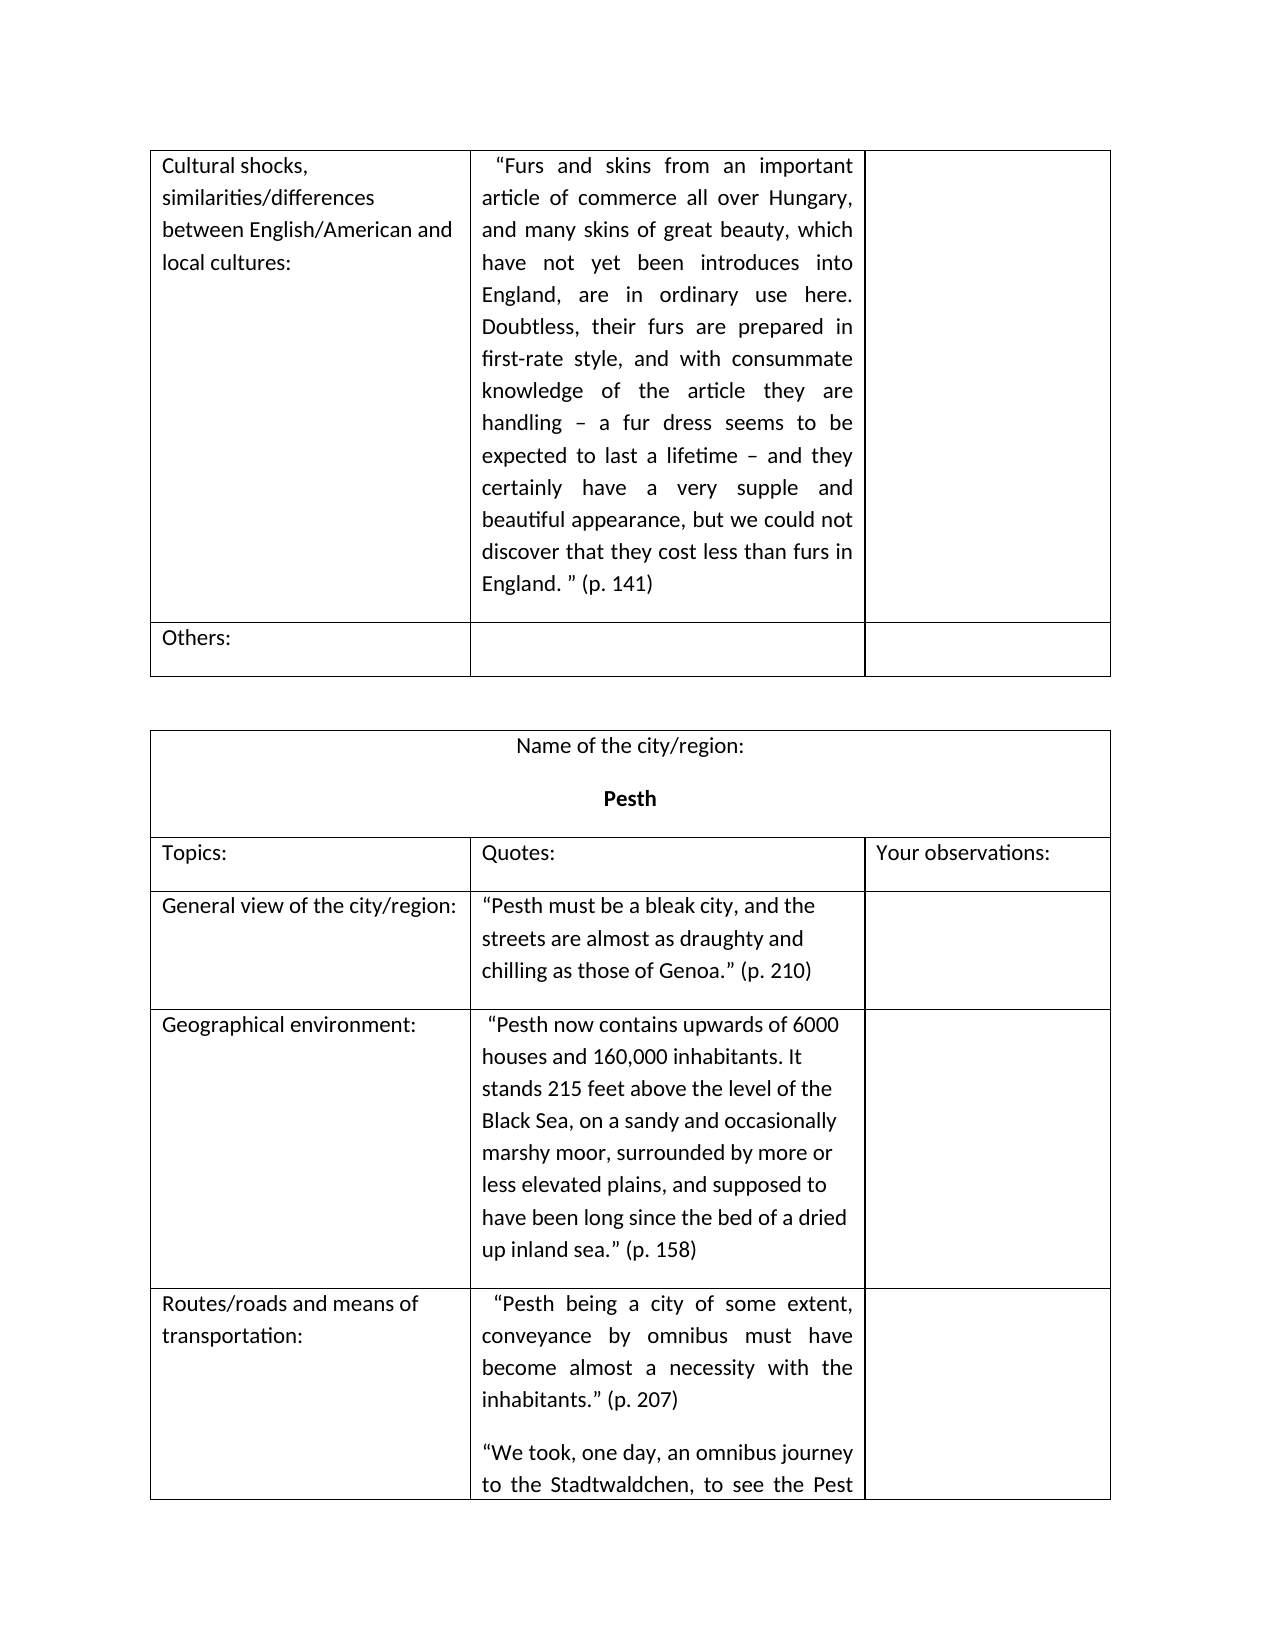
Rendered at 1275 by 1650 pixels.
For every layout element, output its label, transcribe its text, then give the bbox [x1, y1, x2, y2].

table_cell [471, 1289, 864, 1498]
table_cell Quotes: [471, 838, 864, 891]
table_cell Others: [151, 623, 470, 676]
table_cell [866, 623, 1110, 676]
table_cell “Pesth now contains upwards of 6000 houses and 160,000 inhabitants. It stands 215 feet above the level of the Black Sea, on a sandy and occasionally marshy moor, surrounded by more or less elevated plains, and supposed to have been long since the bed of a dried up inland sea.” (p. 158) [471, 1010, 864, 1288]
table_cell [866, 892, 1110, 1009]
table_cell [866, 151, 1110, 622]
table_cell Cultural shocks, similarities/differences between English/American and local cultures: [151, 151, 470, 622]
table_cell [151, 1289, 470, 1498]
table_cell “Furs and skins from an important article of commerce all over Hungary, and many skins of great beauty, which have not yet been introduces into England, are in ordinary use here. Doubtless, their furs are prepared in first-rate style, and with consummate knowledge of the article they are handling – a fur dress seems to be expected to last a lifetime – and they certainly have a very supple and beautiful appearance, but we could not discover that they cost less than furs in England. ” (p. 141) [471, 151, 864, 622]
table_cell Your observations: [866, 838, 1110, 891]
table_cell “Pesth must be a bleak city, and the streets are almost as draughty and chilling as those of Genoa.” (p. 210) [471, 892, 864, 1009]
table_cell Topics: [151, 838, 470, 891]
table_cell General view of the city/region: [151, 892, 470, 1009]
table_cell [866, 1010, 1110, 1288]
table_header Name of the city/region: Pesth [151, 731, 1110, 837]
table_cell [866, 1289, 1110, 1498]
table_cell Geographical environment: [151, 1010, 470, 1288]
table_cell [471, 623, 864, 676]
